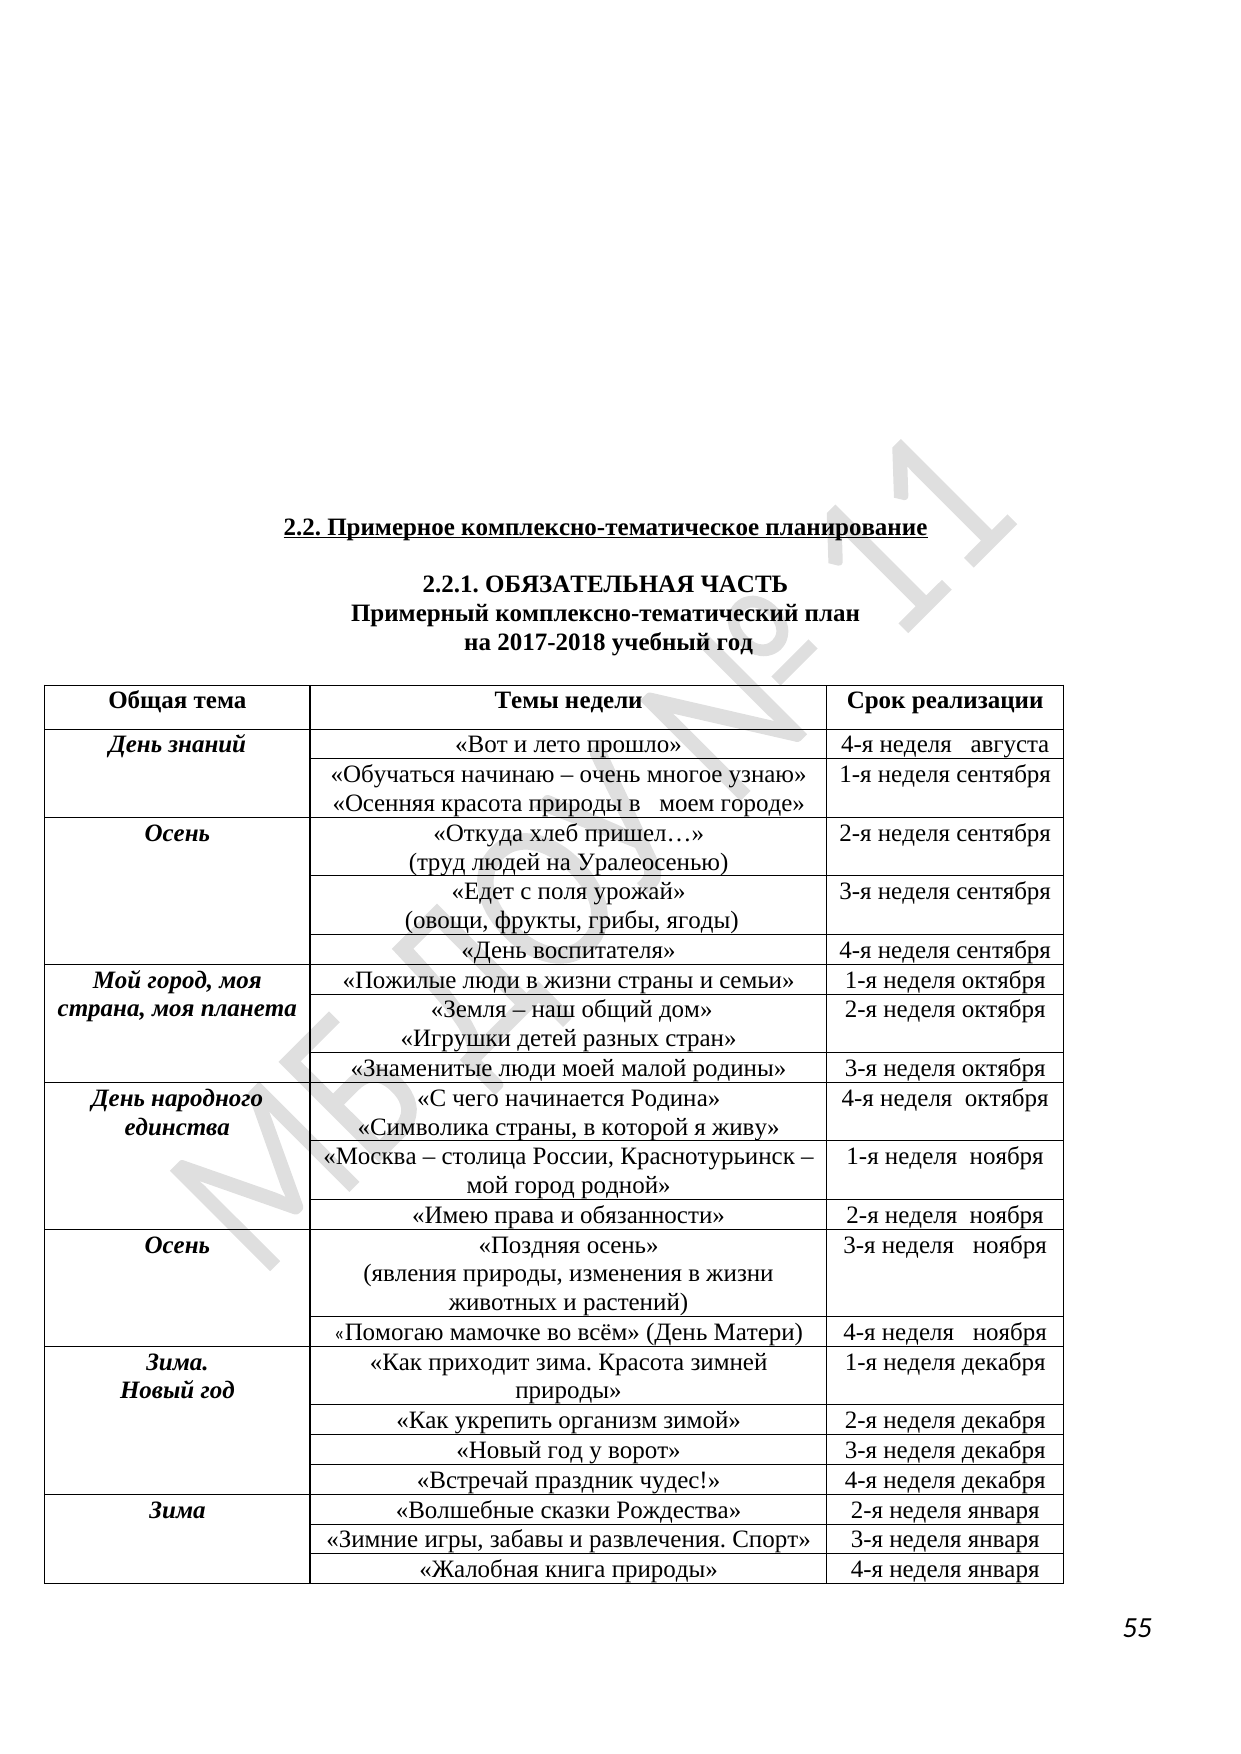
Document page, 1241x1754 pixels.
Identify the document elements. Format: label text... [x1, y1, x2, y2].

table_cell Мой город, моя страна, моя планета [45, 965, 309, 1082]
table_cell 4-я неделя декабря [827, 1465, 1063, 1494]
table_header Темы недели [311, 686, 826, 728]
table_cell 4-я неделя ноября [827, 1317, 1063, 1346]
text 2.2. Примерное комплексно-тематическое планирование [59, 512, 1152, 541]
table_header Срок реализации [827, 686, 1063, 728]
table_cell Осень [45, 1230, 309, 1346]
table_cell 3-я неделя января [827, 1525, 1063, 1553]
table_cell «Едет с поля урожай» (овощи, фрукты, грибы, ягоды) [311, 876, 826, 934]
table_cell 4-я неделя августа [827, 730, 1063, 758]
text Примерный комплексно-тематический план [59, 598, 1152, 627]
table_cell «Как укрепить организм зимой» [311, 1405, 826, 1434]
table_cell «Вот и лето прошло» [311, 730, 826, 758]
table_cell «Откуда хлеб пришел…» (труд людей на Уралеосенью) [311, 818, 826, 875]
table_cell «Как приходит зима. Красота зимней природы» [311, 1347, 826, 1404]
table_cell «Поздняя осень» (явления природы, изменения в жизни животных и растений) [311, 1230, 826, 1316]
table_cell «День воспитателя» [311, 935, 826, 964]
table_cell «Волшебные сказки Рождества» [311, 1495, 826, 1523]
text 2.2.1. ОБЯЗАТЕЛЬНАЯ ЧАСТЬ [59, 569, 1152, 598]
table_cell 1-я неделя октября [827, 965, 1063, 993]
table_header Общая тема [45, 686, 309, 728]
table_cell 4-я неделя января [827, 1554, 1063, 1583]
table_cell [311, 1554, 826, 1583]
table_cell Осень [45, 818, 309, 964]
table_cell «Земля – наш общий дом» «Игрушки детей разных стран» [311, 995, 826, 1052]
table_cell 1-я неделя декабря [827, 1347, 1063, 1404]
table_cell 2-я неделя ноября [827, 1200, 1063, 1229]
text на 2017-2018 учебный год [59, 627, 1152, 656]
table_cell 2-я неделя сентября [827, 818, 1063, 875]
table_cell «С чего начинается Родина» «Символика страны, в которой я живу» [311, 1083, 826, 1140]
table_cell «Обучаться начинаю – очень многое узнаю» «Осенняя красота природы в моем городе» [311, 759, 826, 817]
table_cell «Имею права и обязанности» [311, 1200, 826, 1229]
table_cell «Знаменитые люди моей малой родины» [311, 1053, 826, 1082]
table_cell Зима. Новый год [45, 1347, 309, 1494]
table_cell 2-я неделя октября [827, 995, 1063, 1052]
table_cell 3-я неделя ноября [827, 1230, 1063, 1316]
table_cell 4-я неделя октября [827, 1083, 1063, 1140]
table_cell «Москва – столица России, Краснотурьинск – мой город родной» [311, 1141, 826, 1199]
table_cell 1-я неделя ноября [827, 1141, 1063, 1199]
table_cell 3-я неделя сентября [827, 876, 1063, 934]
table_cell 3-я неделя октября [827, 1053, 1063, 1082]
table_cell День знаний [45, 730, 309, 817]
table_cell «Встречай праздник чудес!» [311, 1465, 826, 1494]
table_cell «Помогаю мамочке во всём» (День Матери) [311, 1317, 826, 1346]
table_cell 2-я неделя декабря [827, 1405, 1063, 1434]
table_cell «Зимние игры, забавы и развлечения. Спорт» [311, 1525, 826, 1553]
table_cell «Новый год у ворот» [311, 1435, 826, 1464]
table_cell 2-я неделя января [827, 1495, 1063, 1523]
table_cell Зима [45, 1495, 309, 1583]
table_cell 4-я неделя сентября [827, 935, 1063, 964]
table_cell День народного единства [45, 1083, 309, 1229]
table_cell 1-я неделя сентября [827, 759, 1063, 817]
table_cell «Пожилые люди в жизни страны и семьи» [311, 965, 826, 993]
table_cell 3-я неделя декабря [827, 1435, 1063, 1464]
